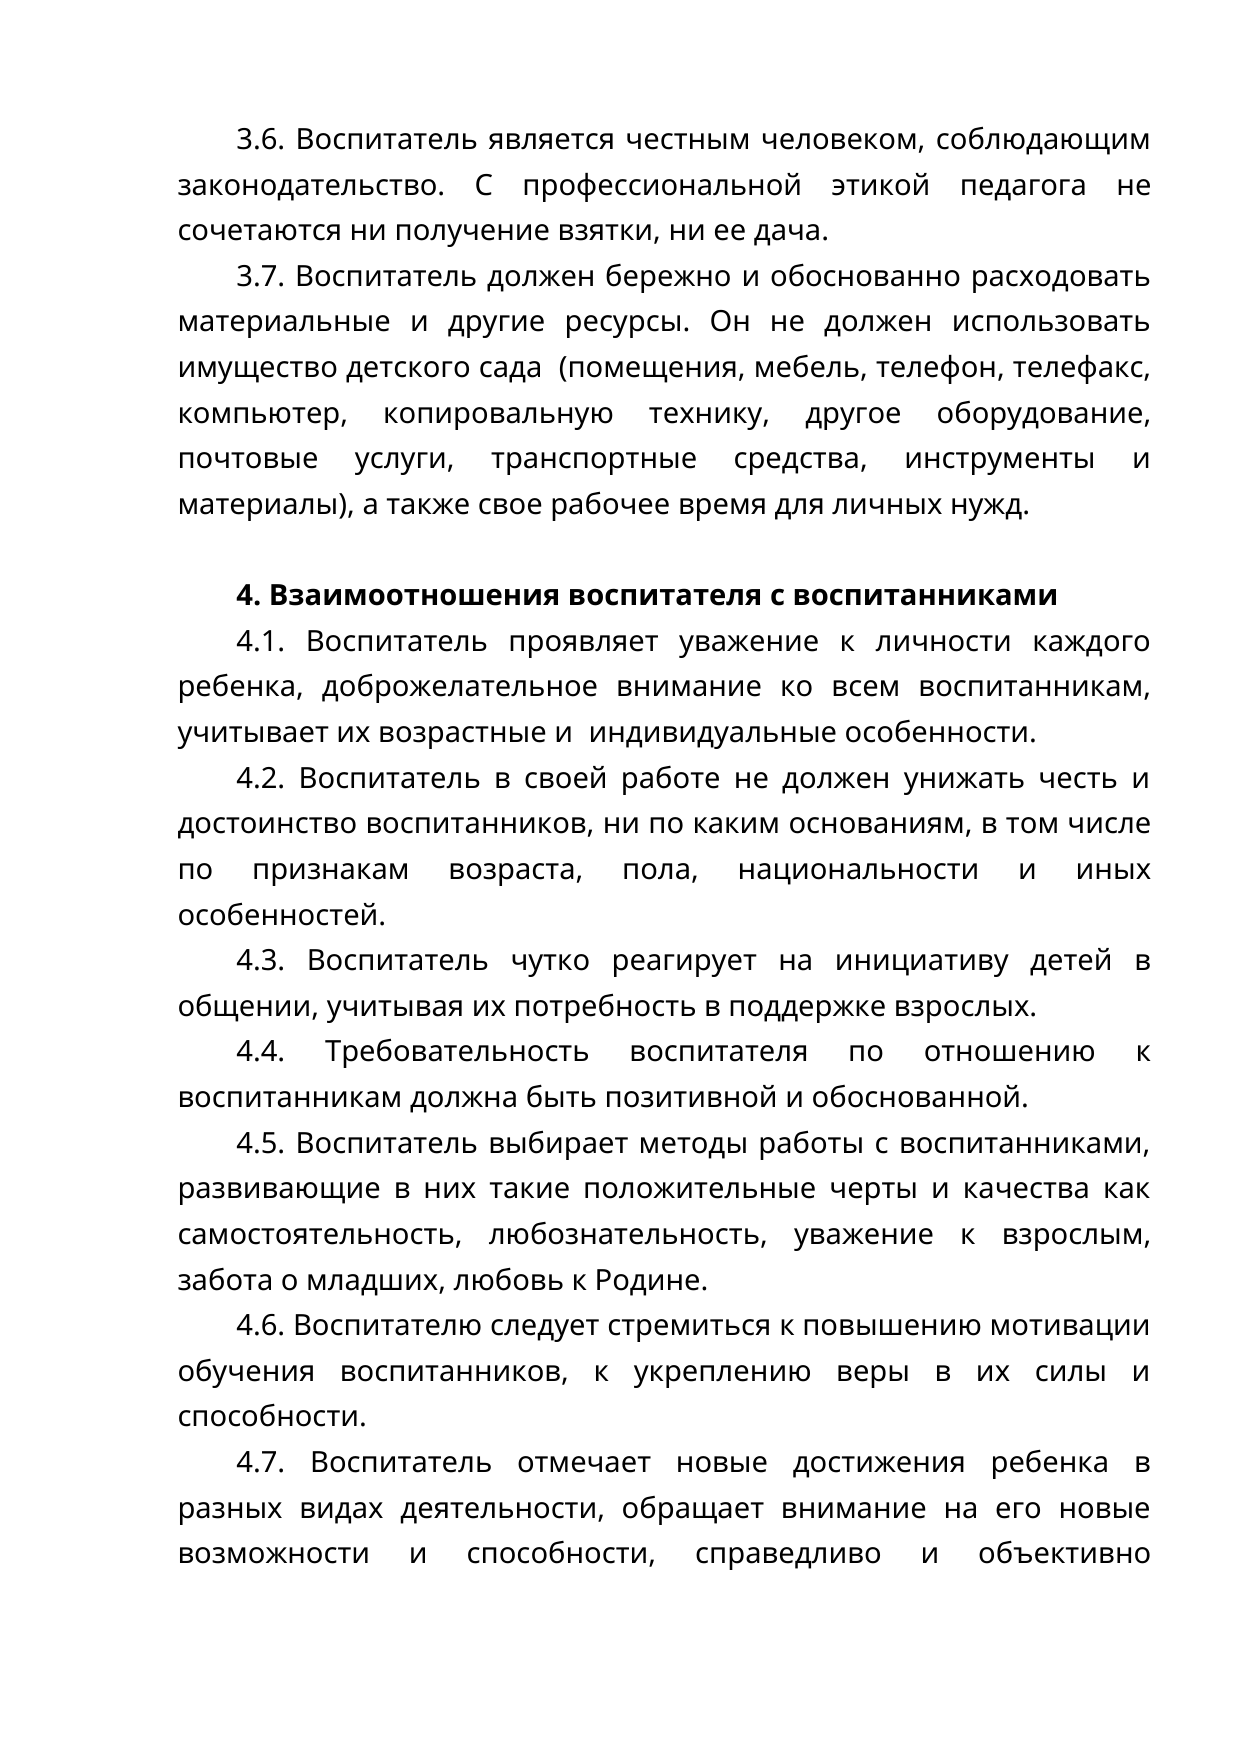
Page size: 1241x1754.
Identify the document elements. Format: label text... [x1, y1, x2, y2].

text 4.6. Воспитателю следует стремиться к повышению мотивации обучения воспитанников, к укреплению веры в их силы и способности. [177, 1304, 1152, 1435]
text 3.6. Воспитатель является честным человеком, соблюдающим законодательство. С профессиональной этикой педагога не сочетаются ни получение взятки, ни ее дача. [177, 118, 1152, 249]
text 4. Взаимоотношения воспитателя с воспитанниками [177, 574, 1152, 614]
text 4.3. Воспитатель чутко реагирует на инициативу детей в общении, учитывая их потребность в поддержке взрослых. [177, 939, 1152, 1025]
text 4.2. Воспитатель в своей работе не должен унижать честь и достоинство воспитанников, ни по каким основаниям, в том числе по признакам возраста, пола, национальности и иных особенностей. [177, 757, 1152, 933]
text 4.1. Воспитатель проявляет уважение к личности каждого ребенка, доброжелательное внимание ко всем воспитанникам, учитывает их возрастные и индивидуальные особенности. [177, 620, 1152, 751]
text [177, 1441, 1152, 1572]
text 3.7. Воспитатель должен бережно и обоснованно расходовать материальные и другие ресурсы. Он не должен использовать имущество детского сада (помещения, мебель, телефон, телефакс, компьютер, копировальную технику, другое оборудование, почтовые услуги, транспортные средства, инструменты и материалы), а также свое рабочее время для личных нужд. [177, 255, 1152, 523]
text 4.5. Воспитатель выбирает методы работы с воспитанниками, развивающие в них такие положительные черты и качества как самостоятельность, любознательность, уважение к взрослым, забота о младших, любовь к Родине. [177, 1122, 1152, 1298]
text 4.4. Требовательность воспитателя по отношению к воспитанникам должна быть позитивной и обоснованной. [177, 1031, 1152, 1116]
